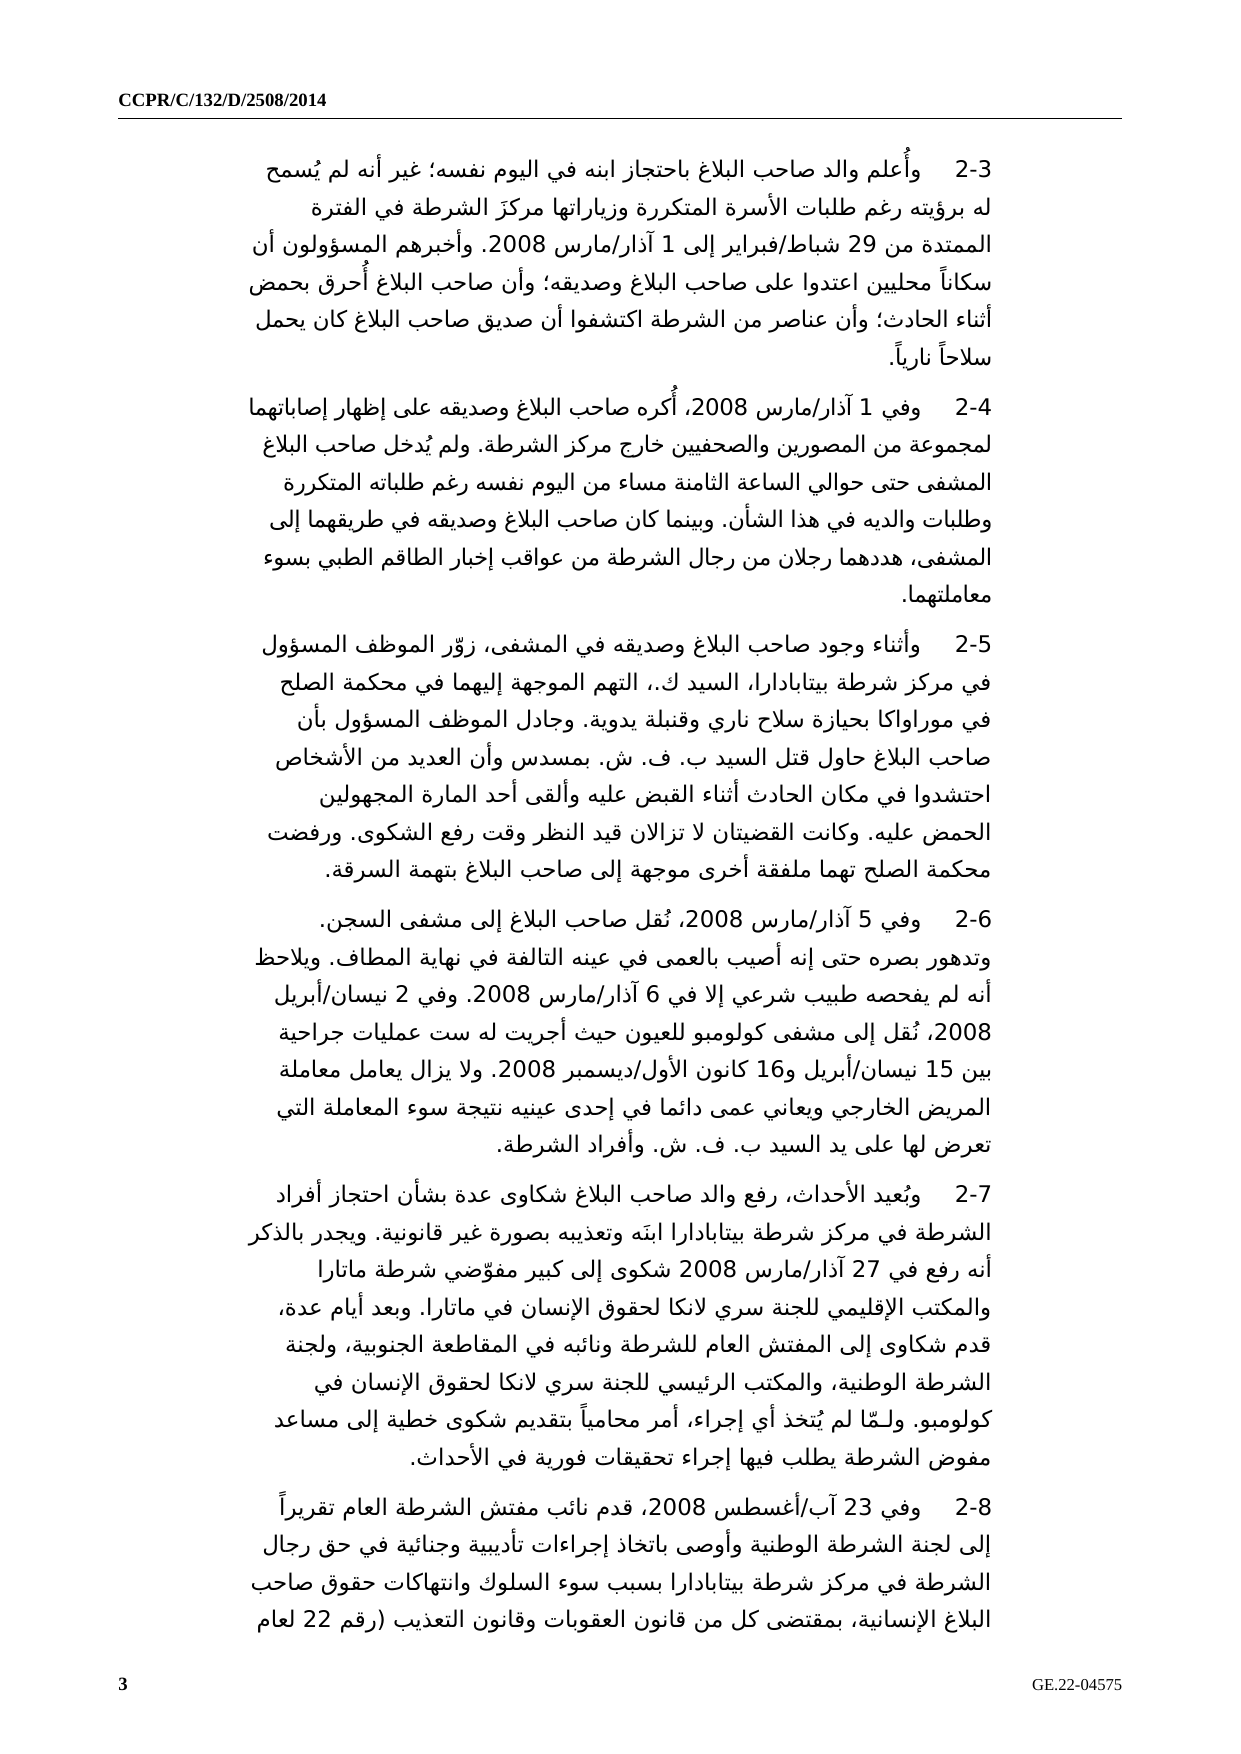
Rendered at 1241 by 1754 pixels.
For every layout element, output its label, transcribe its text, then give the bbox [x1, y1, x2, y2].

text 2-7 وبُعيد الأحداث، رفع والد صاحب البلاغ شكاوى عدة بشأن احتجاز أفراد الشرطة في مركز شرطة بيتابادارا ابنَه وتعذيبه بصورة غير قانونية. ويجدر بالذكر أنه رفع في 27 آذار/مارس 2008 شكوى إلى كبير مفوّضي شرطة ماتارا والمكتب الإقليمي للجنة سري لانكا لحقوق الإنسان في ماتارا. وبعد أيام عدة، قدم شكاوى إلى المفتش العام للشرطة ونائبه في المقاطعة الجنوبية، ولجنة الشرطة الوطنية، والمكتب الرئيسي للجنة سري لانكا لحقوق الإنسان في كولومبو. ولـمّا لم يُتخذ أي إجراء، أمر محامياً بتقديم شكوى خطية إلى مساعد مفوض الشرطة يطلب فيها إجراء تحقيقات فورية في الأحداث. [248, 1173, 992, 1473]
text 2-5 وأثناء وجود صاحب البلاغ وصديقه في المشفى، زوّر الموظف المسؤول في مركز شرطة بيتابادارا، السيد ك.، التهم الموجهة إليهما في محكمة الصلح في موراواكا بحيازة سلاح ناري وقنبلة يدوية. وجادل الموظف المسؤول بأن صاحب البلاغ حاول قتل السيد ب. ف. ش. بمسدس وأن العديد من الأشخاص احتشدوا في مكان الحادث أثناء القبض عليه وألقى أحد المارة المجهولين الحمض عليه. وكانت القضيتان لا تزالان قيد النظر وقت رفع الشكوى. ورفضت محكمة الصلح تهما ملفقة أخرى موجهة إلى صاحب البلاغ بتهمة السرقة. [248, 623, 992, 885]
text 2-6 وفي 5 آذار/مارس 2008، نُقل صاحب البلاغ إلى مشفى السجن. وتدهور بصره حتى إنه أصيب بالعمى في عينه التالفة في نهاية المطاف. ويلاحظ أنه لم يفحصه طبيب شرعي إلا في 6 آذار/مارس 2008. وفي 2 نيسان/أبريل 2008، نُقل إلى مشفى كولومبو للعيون حيث أجريت له ست عمليات جراحية بين 15 نيسان/أبريل و16 كانون الأول/ديسمبر 2008. ولا يزال يعامل معاملة المريض الخارجي ويعاني عمى دائما في إحدى عينيه نتيجة سوء المعاملة التي تعرض لها على يد السيد ب. ف. ش. وأفراد الشرطة. [248, 898, 992, 1160]
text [248, 1485, 992, 1635]
text 2-4 وفي 1 آذار/مارس 2008، أُكره صاحب البلاغ وصديقه على إظهار إصاباتهما لمجموعة من المصورين والصحفيين خارج مركز الشرطة. ولم يُدخل صاحب البلاغ المشفى حتى حوالي الساعة الثامنة مساء من اليوم نفسه رغم طلباته المتكررة وطلبات والديه في هذا الشأن. وبينما كان صاحب البلاغ وصديقه في طريقهما إلى المشفى، هددهما رجلان من رجال الشرطة من عواقب إخبار الطاقم الطبي بسوء معاملتهما. [248, 385, 992, 610]
text 2-3 وأُعلم والد صاحب البلاغ باحتجاز ابنه في اليوم نفسه؛ غير أنه لم يُسمح له برؤيته رغم طلبات الأسرة المتكررة وزياراتها مركزَ الشرطة في الفترة الممتدة من 29 شباط/فبراير إلى 1 آذار/مارس 2008. وأخبرهم المسؤولون أن سكاناً محليين اعتدوا على صاحب البلاغ وصديقه؛ وأن صاحب البلاغ أُحرق بحمض أثناء الحادث؛ وأن عناصر من الشرطة اكتشفوا أن صديق صاحب البلاغ كان يحمل سلاحاً نارياً. [248, 148, 992, 373]
